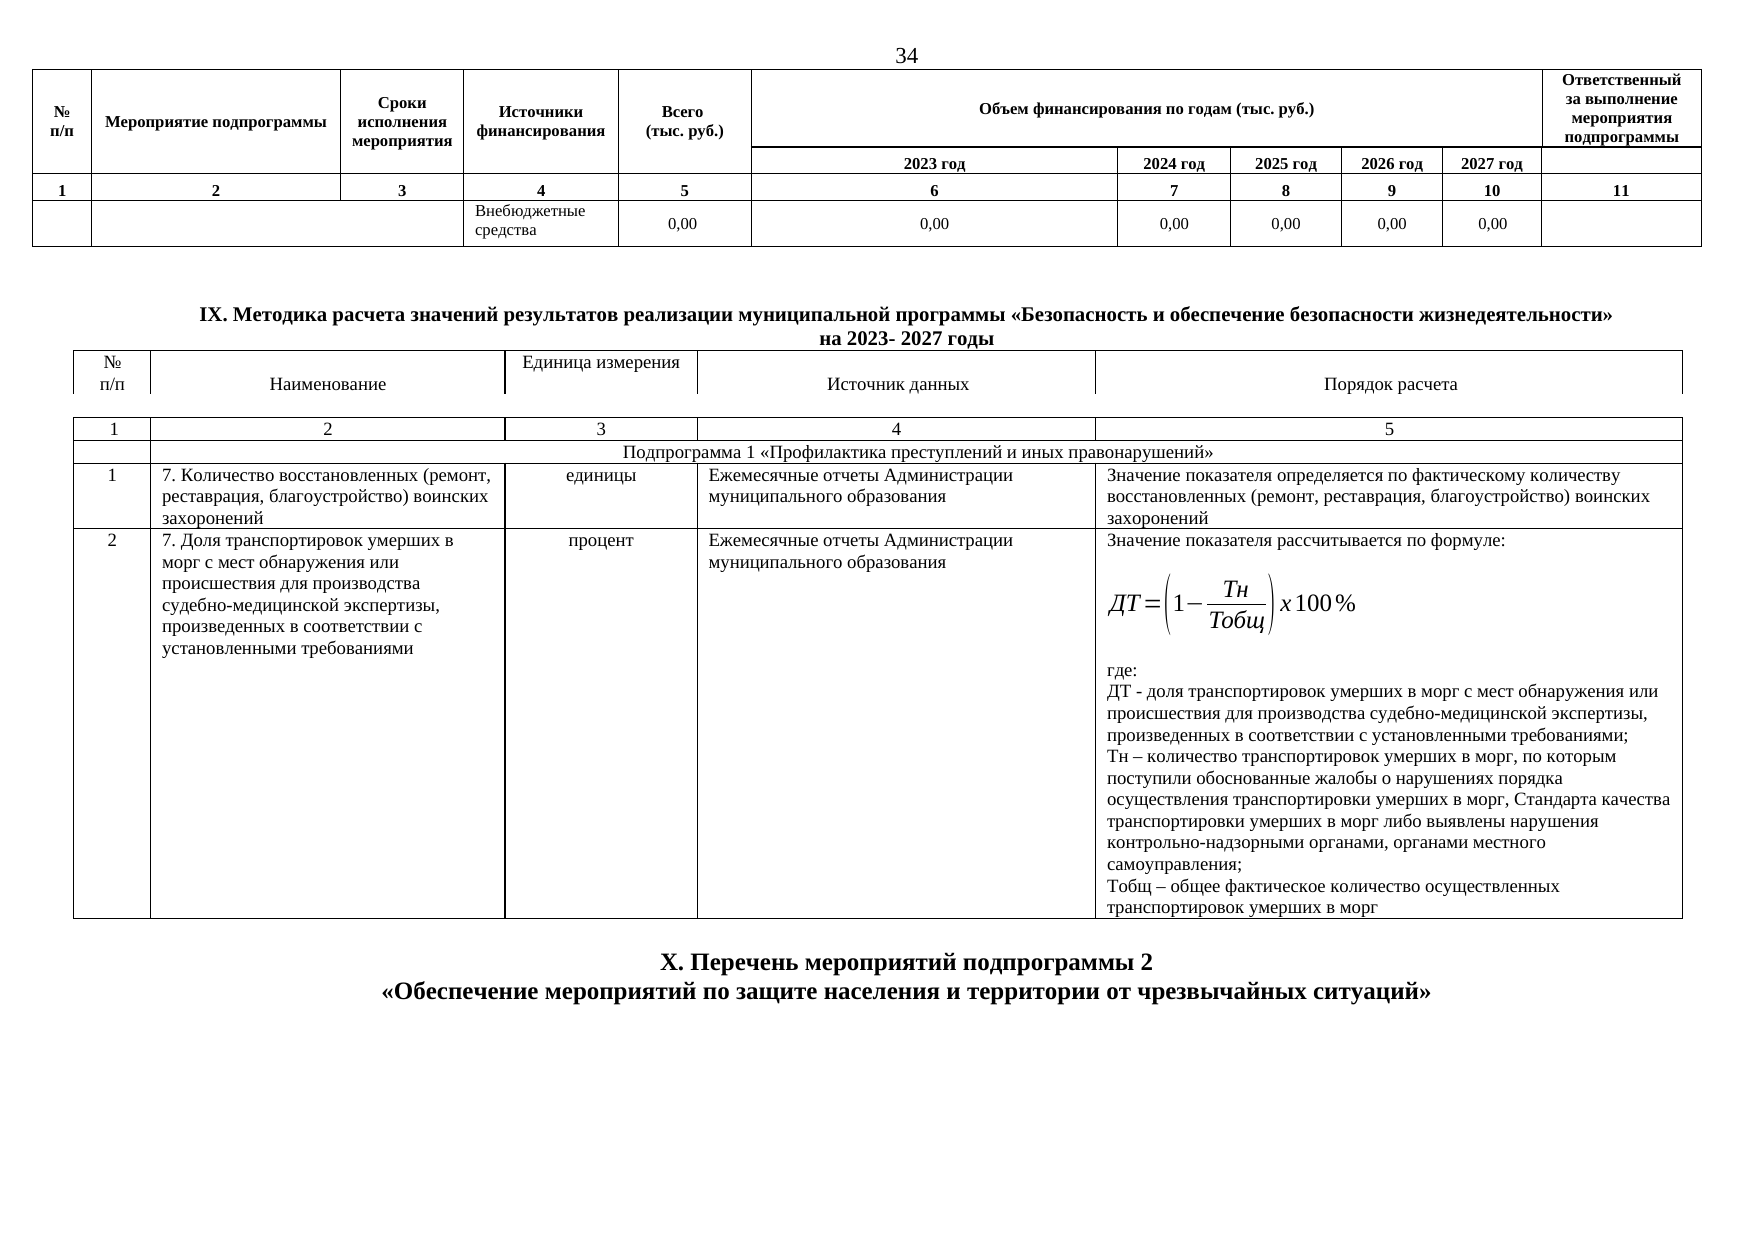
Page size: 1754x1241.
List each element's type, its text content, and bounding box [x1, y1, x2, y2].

table_cell 2023 год [752, 148, 1117, 173]
table_header Всего (тыс. руб.) [619, 70, 751, 173]
table_cell 0,00 [1342, 201, 1442, 246]
table_header Мероприятие подпрограммы [92, 70, 340, 173]
table_header Наименование [151, 351, 504, 394]
table_cell 7 [1118, 174, 1230, 199]
table_header Объем финансирования по годам (тыс. руб.) [752, 70, 1542, 146]
table_cell [1542, 201, 1701, 246]
table_cell 3 [341, 174, 463, 199]
table_header 3 [506, 418, 697, 440]
table_cell Ежемесячные отчеты Администрации муниципального образования [698, 464, 1095, 528]
table_cell 0,00 [1118, 201, 1230, 246]
table_cell единицы [506, 464, 697, 528]
table_cell Значение показателя рассчитывается по формуле: где: ДТ - доля транспортировок умерших в морг с мест обнаружения или происшествия для производства судебно-медицинской экспертизы, произведенных в соответствии с установленными требованиями; Тн – количество транспортировок умерших в морг, по которым поступили обоснованные жалобы о нарушениях порядка осуществления транспортировки умерших в морг, Стандарта качества транспортировки умерших в морг либо выявлены нарушения контрольно-надзорными органами, органами местного самоуправления; Тобщ – общее фактическое количество осуществленных транспортировок умерших в морг [1096, 529, 1682, 918]
table_cell 2024 год [1118, 148, 1230, 173]
table_header Ответственный за выполнение мероприятия подпрограммы [1543, 70, 1701, 146]
table_cell 6 [752, 174, 1117, 199]
table_cell 2 [74, 529, 150, 918]
table_cell 7. Доля транспортировок умерших в морг с мест обнаружения или происшествия для производства судебно-медицинской экспертизы, произведенных в соответствии с установленными требованиями [151, 529, 504, 918]
table_cell Значение показателя определяется по фактическому количеству восстановленных (ремонт, реставрация, благоустройство) воинских захоронений [1096, 464, 1682, 528]
table_cell [74, 441, 150, 462]
table_cell 10 [1443, 174, 1541, 199]
table_header Источник данных [698, 351, 1095, 394]
table_cell [1542, 148, 1701, 173]
table_cell 4 [464, 174, 618, 199]
table_cell 0,00 [1231, 201, 1341, 246]
text «Обеспечение мероприятий по защите населения и территории от чрезвычайных ситуаций» [118, 976, 1695, 1005]
table_header Порядок расчета [1096, 351, 1682, 394]
table_cell 0,00 [752, 201, 1117, 246]
table_cell 0,00 [1443, 201, 1541, 246]
table_header № п/п [74, 351, 150, 394]
table_header 2 [151, 418, 504, 440]
table_cell 1 [74, 464, 150, 528]
table_cell 0,00 [619, 201, 751, 246]
table_cell 11 [1542, 174, 1701, 199]
table_cell Ежемесячные отчеты Администрации муниципального образования [698, 529, 1095, 918]
table_header 1 [74, 418, 150, 440]
table_header Единица измерения [506, 351, 697, 394]
table_cell 7. Количество восстановленных (ремонт, реставрация, благоустройство) воинских захоронений [151, 464, 504, 528]
table_cell 2026 год [1342, 148, 1442, 173]
table_cell 2 [92, 174, 340, 199]
table_cell 2025 год [1231, 148, 1341, 173]
table_cell 9 [1342, 174, 1442, 199]
table_cell Внебюджетные средства [464, 201, 618, 246]
table_cell 2027 год [1443, 148, 1541, 173]
table_header 5 [1096, 418, 1682, 440]
table_cell Подпрограмма 1 «Профилактика преступлений и иных правонарушений» [151, 441, 1682, 462]
table_cell 5 [619, 174, 751, 199]
text X. Перечень мероприятий подпрограммы 2 [118, 947, 1695, 976]
table_header Сроки исполнения мероприятия [341, 70, 463, 173]
text IX. Методика расчета значений результатов реализации муниципальной программы «Безопасность и обеспечение безопасности жизнедеятельности» на 2023- 2027 годы [118, 302, 1695, 350]
table_cell процент [506, 529, 697, 918]
table_cell 1 [33, 174, 91, 199]
table_header Источники финансирования [464, 70, 618, 173]
table_cell 8 [1231, 174, 1341, 199]
table_header 4 [698, 418, 1095, 440]
table_header № п/п [33, 70, 91, 173]
